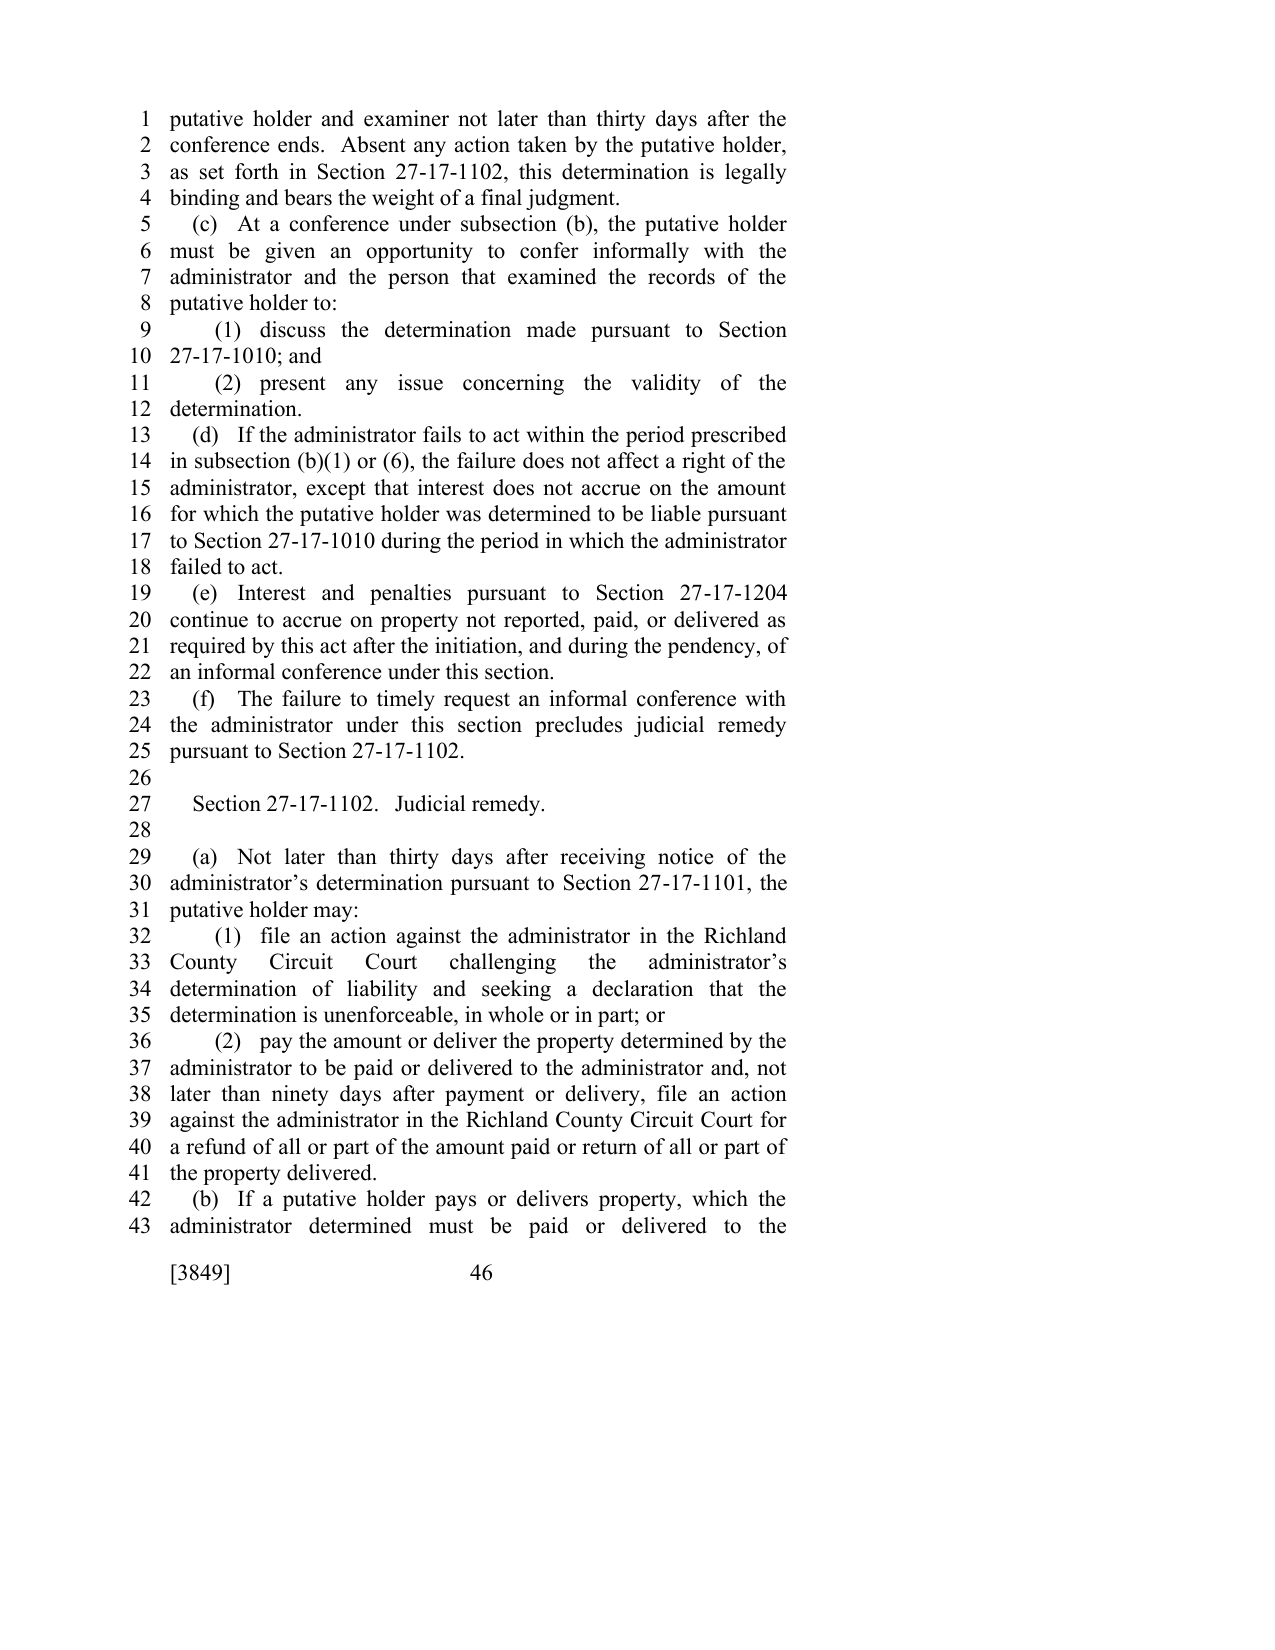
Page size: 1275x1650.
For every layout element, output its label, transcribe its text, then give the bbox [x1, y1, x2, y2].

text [169, 105, 787, 210]
text (c) At a conference under subsection (b), the putative holder must be given an opportunity to confer informally with the administrator and the person that examined the records of the putative holder to: [169, 210, 787, 316]
text (1) discuss the determination made pursuant to Section 27-17-1010; and [169, 316, 787, 368]
text (e) Interest and penalties pursuant to Section 27-17-1204 continue to accrue on property not reported, paid, or delivered as required by this act after the initiation, and during the pendency, of an informal conference under this section. [169, 579, 787, 685]
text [169, 1186, 787, 1238]
text (f) The failure to timely request an informal conference with the administrator under this section precludes judicial remedy pursuant to Section 27-17-1102. [169, 685, 787, 764]
text (1) file an action against the administrator in the Richland County Circuit Court challenging the administrator’s determination of liability and seeking a declaration that the determination is unenforceable, in whole or in part; or [169, 922, 787, 1027]
text (2) present any issue concerning the validity of the determination. [169, 368, 787, 421]
text (a) Not later than thirty days after receiving notice of the administrator’s determination pursuant to Section 27-17-1101, the putative holder may: [169, 843, 787, 922]
text (2) pay the amount or deliver the property determined by the administrator to be paid or delivered to the administrator and, not later than ninety days after payment or delivery, file an action against the administrator in the Richland County Circuit Court for a refund of all or part of the amount paid or return of all or part of the property delivered. [169, 1027, 787, 1186]
text (d) If the administrator fails to act within the period prescribed in subsection (b)(1) or (6), the failure does not affect a right of the administrator, except that interest does not accrue on the amount for which the putative holder was determined to be liable pursuant to Section 27-17-1010 during the period in which the administrator failed to act. [169, 421, 787, 579]
text Section 27-17-1102. Judicial remedy. [169, 790, 787, 817]
